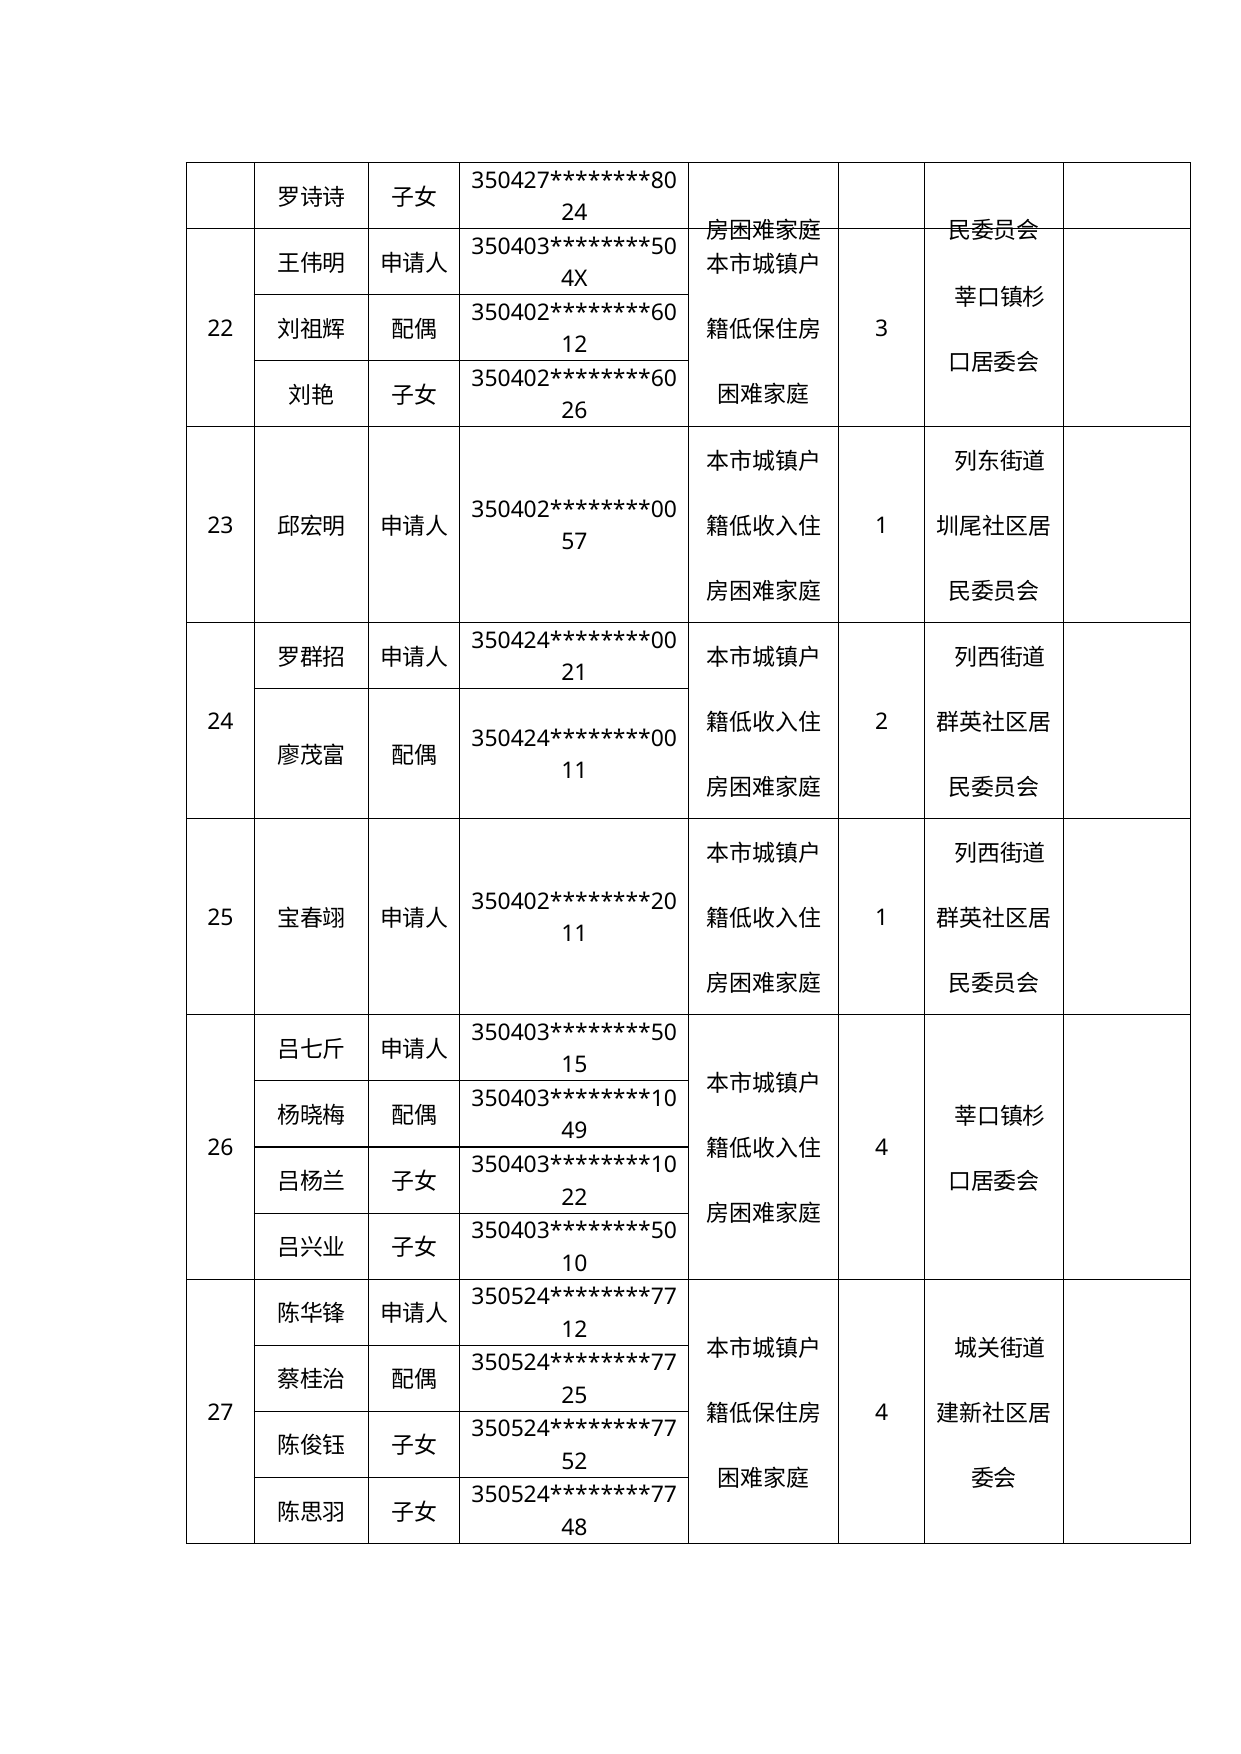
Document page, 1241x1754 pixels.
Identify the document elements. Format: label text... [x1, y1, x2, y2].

table_cell [1064, 427, 1190, 622]
table_cell 25 [187, 819, 254, 1014]
table_cell 吕兴业 [255, 1214, 368, 1278]
table_cell 350524********7752 [460, 1412, 688, 1477]
table_cell 蔡桂治 [255, 1346, 368, 1411]
table_cell 本市城镇户籍低保住房困难家庭 [689, 1280, 838, 1543]
table_cell 申请人 [369, 819, 459, 1014]
table_cell 子女 [369, 1148, 459, 1212]
table_cell 24 [187, 623, 254, 818]
table_cell 吕七斤 [255, 1015, 368, 1080]
table_cell 4 [839, 1015, 924, 1278]
table_cell 22 [187, 229, 254, 426]
table_cell 刘艳 [255, 361, 368, 426]
table_cell 申请人 [369, 427, 459, 622]
table_cell 本市城镇户籍低收入住房困难家庭 [689, 819, 838, 1014]
table_cell [1064, 1015, 1190, 1278]
table_cell 列西街道群英社区居民委员会 [925, 819, 1063, 1014]
table_cell 子女 [369, 1214, 459, 1278]
table_cell 350524********7712 [460, 1280, 688, 1344]
table_cell 配偶 [369, 1081, 459, 1146]
table_cell 罗群招 [255, 623, 368, 688]
table_cell 350402********6012 [460, 295, 688, 360]
table_cell 350403********5015 [460, 1015, 688, 1080]
table_cell 王伟明 [255, 229, 368, 294]
table_cell 350402********6026 [460, 361, 688, 426]
table_cell 1 [839, 819, 924, 1014]
table_cell 本市城镇户籍低收入住房困难家庭 [689, 1015, 838, 1278]
table_cell 配偶 [369, 295, 459, 360]
table_cell 申请人 [369, 1015, 459, 1080]
table_cell 子女 [369, 163, 459, 228]
table_cell 350402********0057 [460, 427, 688, 622]
table_cell 吕杨兰 [255, 1148, 368, 1212]
table_cell [1064, 229, 1190, 426]
table_cell 罗诗诗 [255, 163, 368, 228]
table_cell [1064, 1280, 1190, 1543]
table_cell 配偶 [369, 1346, 459, 1411]
table_cell 1 [839, 427, 924, 622]
table_cell 350403********1022 [460, 1148, 688, 1212]
table_cell 350403********504X [460, 229, 688, 294]
table_cell 350424********0011 [460, 689, 688, 818]
table_cell 申请人 [369, 623, 459, 688]
table_cell 莘口镇杉口居委会 [925, 1015, 1063, 1278]
table_cell 陈俊钰 [255, 1412, 368, 1477]
table_cell 子女 [369, 1478, 459, 1543]
table_cell 350402********2011 [460, 819, 688, 1014]
table_cell 350424********0021 [460, 623, 688, 688]
table_cell 350524********7748 [460, 1478, 688, 1543]
table_cell 4 [839, 1280, 924, 1543]
table_cell 26 [187, 1015, 254, 1278]
table_cell [1064, 819, 1190, 1014]
table_cell 邱宏明 [255, 427, 368, 622]
table_cell 本市城镇户籍低收入住房困难家庭 [689, 623, 838, 818]
table_cell 350403********1049 [460, 1081, 688, 1146]
table_cell 3 [839, 229, 924, 426]
table_cell 子女 [369, 361, 459, 426]
table_cell 陈思羽 [255, 1478, 368, 1543]
table_cell 23 [187, 427, 254, 622]
table_cell 莘口镇杉口居委会 [925, 229, 1063, 426]
table_cell 配偶 [369, 689, 459, 818]
table_cell 刘祖辉 [255, 295, 368, 360]
table_cell 列西街道群英社区居民委员会 [925, 623, 1063, 818]
table_cell 申请人 [369, 1280, 459, 1344]
table_cell 陈华锋 [255, 1280, 368, 1344]
table_cell 城关街道建新社区居委会 [925, 1280, 1063, 1543]
table_cell 350403********5010 [460, 1214, 688, 1278]
table_cell 申请人 [369, 229, 459, 294]
table_cell 杨晓梅 [255, 1081, 368, 1146]
table_cell 本市城镇户籍低保住房困难家庭 [689, 229, 838, 426]
table_cell 宝春翊 [255, 819, 368, 1014]
table_cell 2 [839, 623, 924, 818]
table_cell 列东街道圳尾社区居民委员会 [925, 427, 1063, 622]
table_cell 子女 [369, 1412, 459, 1477]
table_cell 廖茂富 [255, 689, 368, 818]
table_cell [1064, 623, 1190, 818]
table_cell 350524********7725 [460, 1346, 688, 1411]
table_cell 350427********8024 [460, 163, 688, 228]
table_cell 本市城镇户籍低收入住房困难家庭 [689, 427, 838, 622]
table_cell 27 [187, 1280, 254, 1543]
